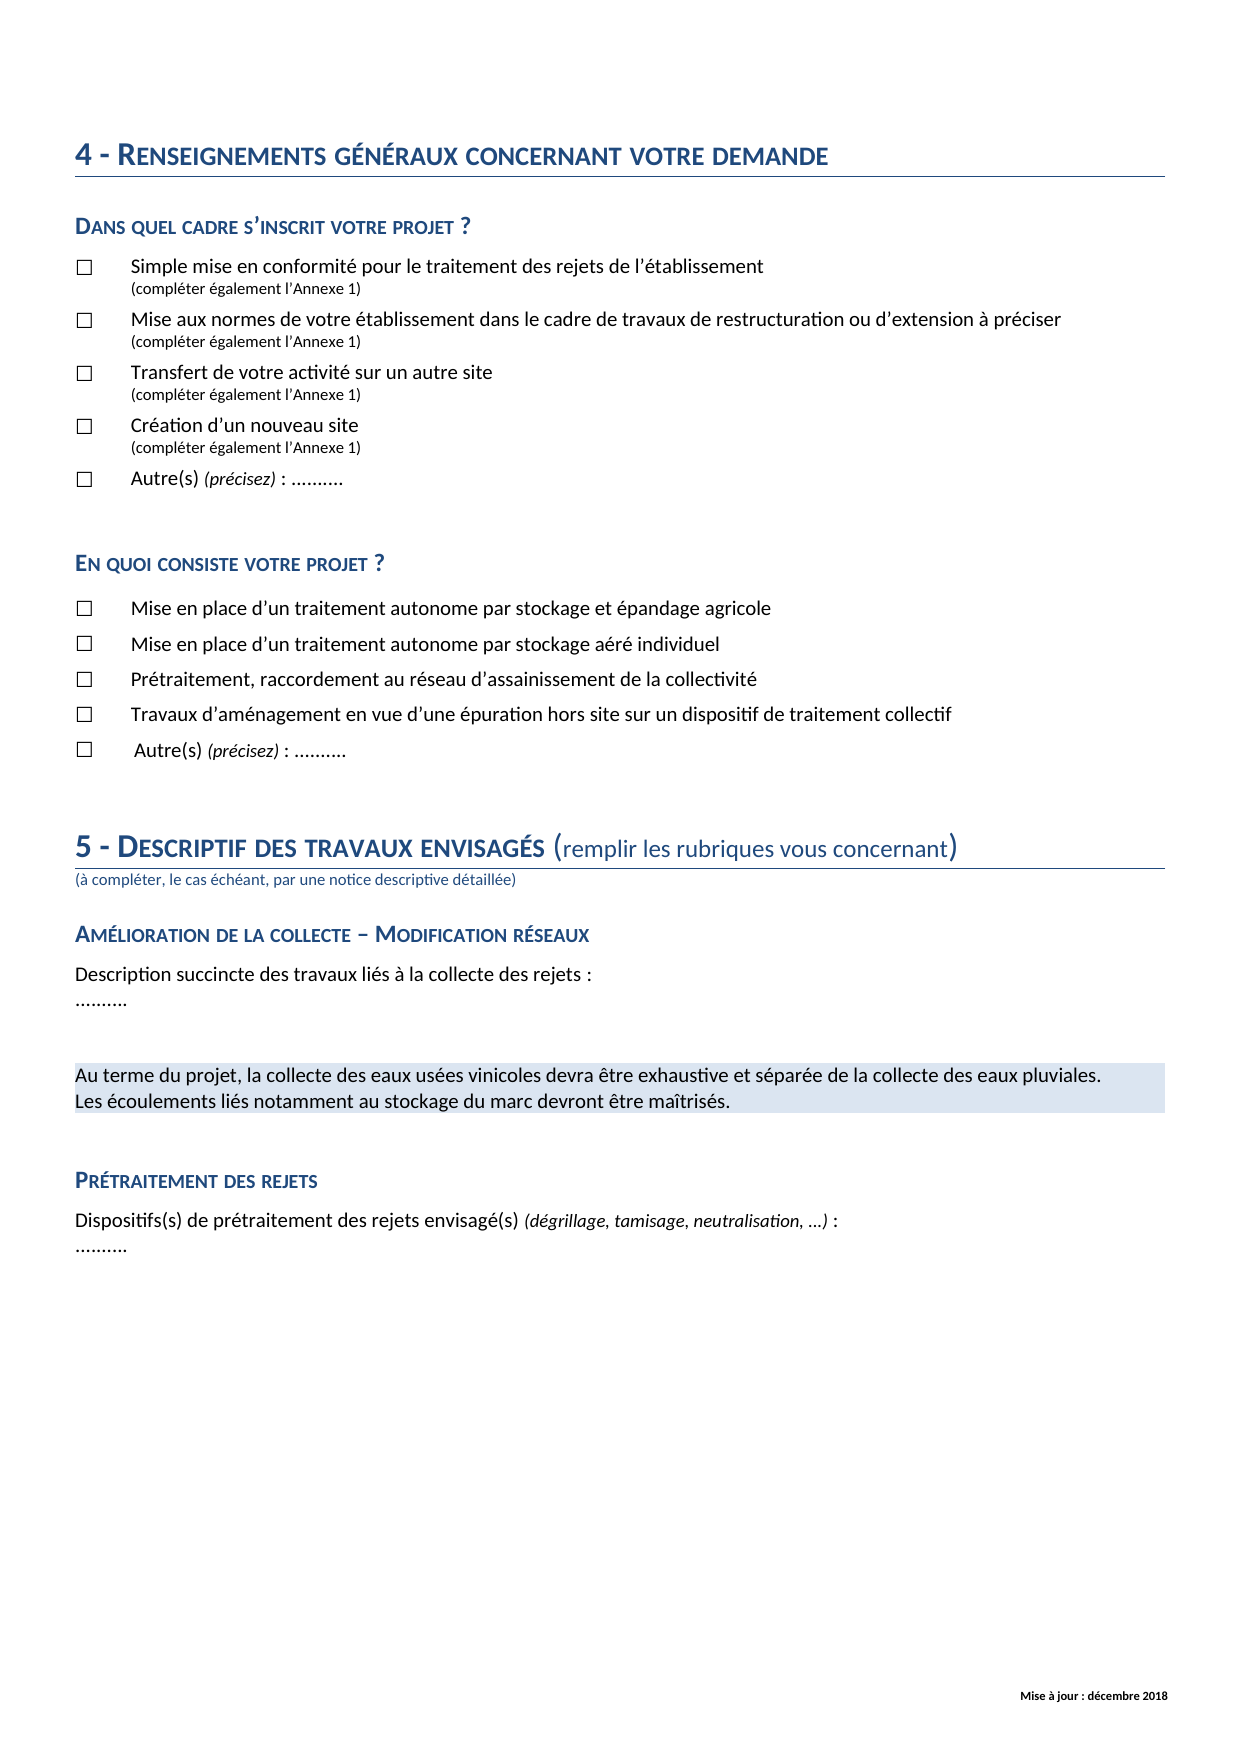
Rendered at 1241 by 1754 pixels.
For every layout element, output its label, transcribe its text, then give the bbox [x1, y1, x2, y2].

text Description succincte des travaux liés à la collecte des rejets : [75, 961, 1165, 986]
table_cell [64, 413, 119, 466]
text Dans quel cadre s’inscrit votre projet ? [75, 210, 1165, 241]
table_header [64, 253, 119, 306]
table_cell [64, 306, 119, 359]
text Amélioration de la collecte – Modification réseaux [75, 918, 1165, 948]
text Les écoulements liés notamment au stockage du marc devront être maîtrisés. [75, 1088, 1165, 1113]
table_cell Travaux d’aménagement en vue d’une épuration hors site sur un dispositif de traitement collectif [119, 697, 1182, 732]
table_cell Création d’un nouveau site (compléter également l’Annexe 1) [119, 413, 1182, 466]
table_cell [64, 466, 119, 519]
text Au terme du projet, la collecte des eaux usées vinicoles devra être exhaustive et séparée de la collecte des eaux pluviales. [75, 1063, 1165, 1088]
text 4 - Renseignements généraux concernant votre demande [75, 133, 1165, 176]
table_header Simple mise en conformité pour le traitement des rejets de l’établissement (compléter également l’Annexe 1) [119, 253, 1182, 306]
table_cell Mise en place d’un traitement autonome par stockage aéré individuel [119, 626, 1182, 661]
table_cell Autre(s) (précisez) : [119, 732, 1182, 767]
table_cell Mise aux normes de votre établissement dans le cadre de travaux de restructuration ou d’extension à préciser (compléter également l’Annexe 1) [119, 306, 1182, 359]
table_cell [64, 661, 119, 697]
table_cell Prétraitement, raccordement au réseau d’assainissement de la collectivité [119, 661, 1182, 697]
table_cell [64, 697, 119, 732]
table_cell [64, 732, 119, 767]
table_cell Transfert de votre activité sur un autre site (compléter également l’Annexe 1) [119, 359, 1182, 412]
text (à compléter, le cas échéant, par une notice descriptive détaillée) [75, 869, 1165, 889]
table_header [64, 590, 119, 626]
text En quoi consiste votre projet ? [75, 547, 1165, 578]
text Dispositifs(s) de prétraitement des rejets envisagé(s) (dégrillage, tamisage, neutralisation, ...) : [75, 1207, 1165, 1233]
text Prétraitement des rejets [75, 1164, 1165, 1195]
table_cell [64, 626, 119, 661]
table_cell [64, 359, 119, 412]
text 5 - Descriptif des travaux envisagés (remplir les rubriques vous concernant) [75, 825, 1165, 868]
table_cell Autre(s) (précisez) : [119, 466, 1182, 519]
table_header Mise en place d’un traitement autonome par stockage et épandage agricole [119, 590, 1182, 626]
